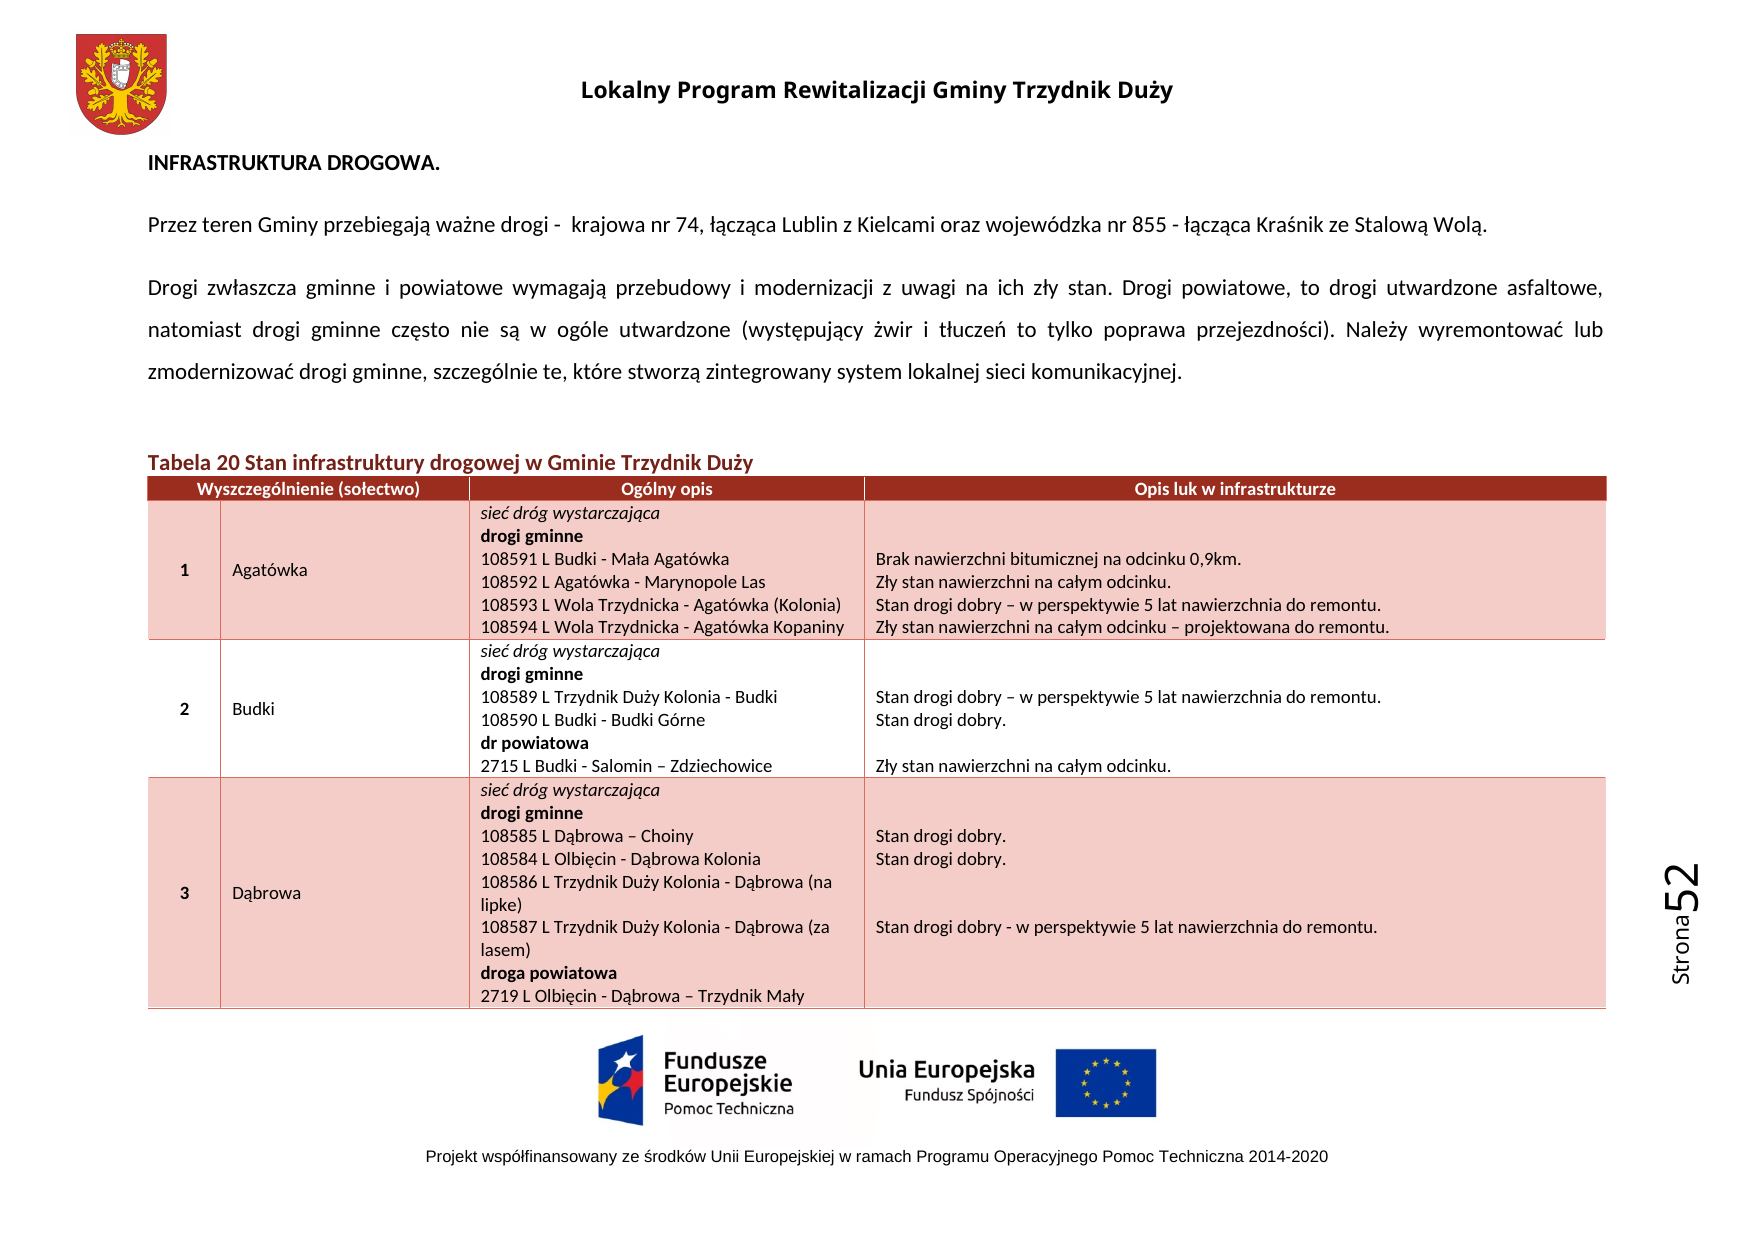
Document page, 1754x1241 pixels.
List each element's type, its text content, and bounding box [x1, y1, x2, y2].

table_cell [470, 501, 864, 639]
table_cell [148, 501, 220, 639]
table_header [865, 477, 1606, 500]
text Tabela 20 Stan infrastruktury drogowej w Gminie Trzydnik Duży [148, 448, 1606, 476]
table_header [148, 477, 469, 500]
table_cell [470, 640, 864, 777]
text Drogi zwłaszcza gminne i powiatowe wymagają przebudowy i modernizacji z uwagi na ich zły stan. Drogi powiatowe, to drogi utwardzone asfaltowe, natomiast drogi gminne często nie są w ogóle utwardzone (występujący żwir i tłuczeń to tylko poprawa przejezdności). Należy wyremontować lub zmodernizować drogi gminne, szczególnie te, które stworzą zintegrowany system lokalnej sieci komunikacyjnej. [148, 273, 1606, 385]
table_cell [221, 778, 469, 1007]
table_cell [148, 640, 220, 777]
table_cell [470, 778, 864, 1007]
text INFRASTRUKTURA DROGOWA. [148, 148, 1606, 176]
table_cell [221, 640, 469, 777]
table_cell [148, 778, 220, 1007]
text Przez teren Gminy przebiegają ważne drogi - krajowa nr 74, łącząca Lublin z Kielcami oraz wojewódzka nr 855 - łącząca Kraśnik ze Stalową Wolą. [148, 211, 1606, 238]
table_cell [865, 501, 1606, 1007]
picture [576, 1012, 1178, 1148]
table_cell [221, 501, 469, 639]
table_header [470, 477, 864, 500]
picture [70, 28, 172, 138]
